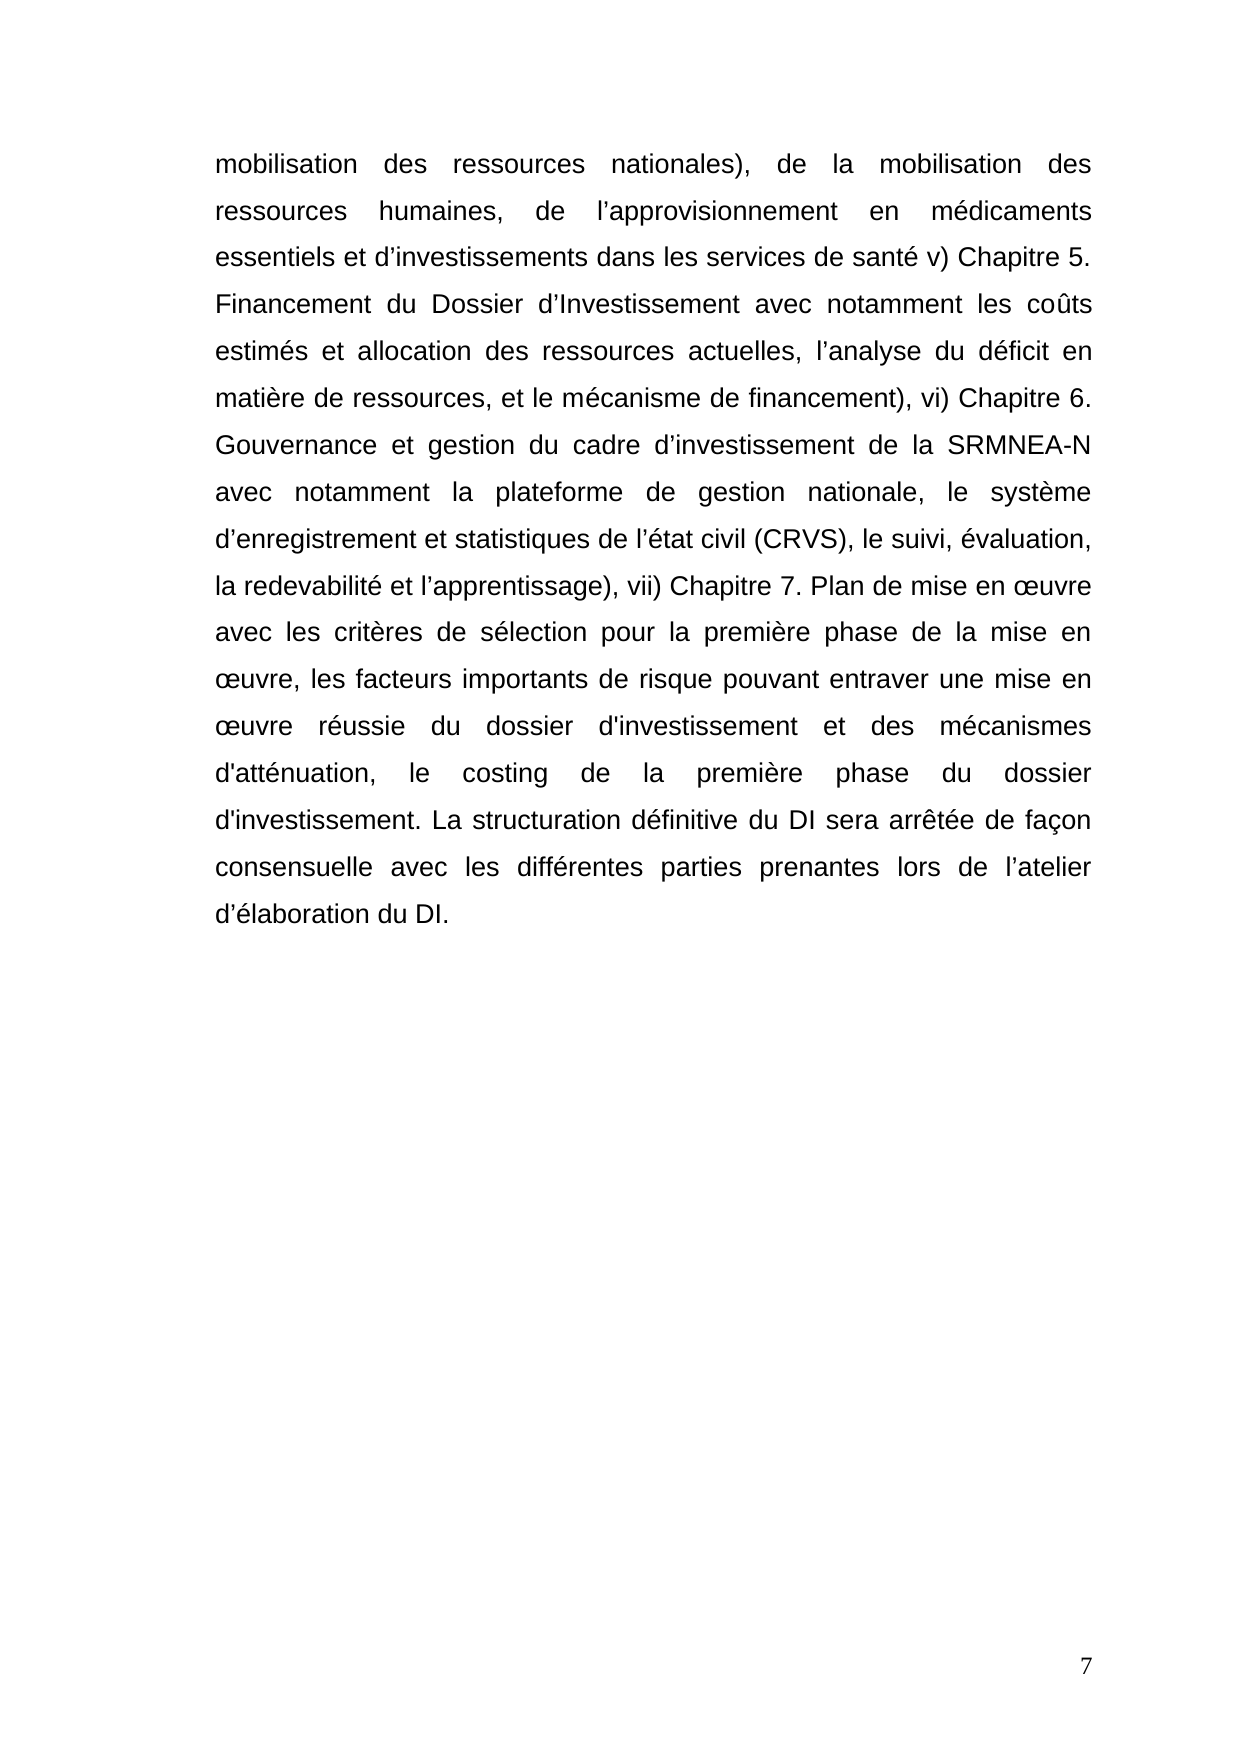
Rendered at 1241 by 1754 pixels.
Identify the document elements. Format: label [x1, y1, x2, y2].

list [177, 148, 1092, 929]
